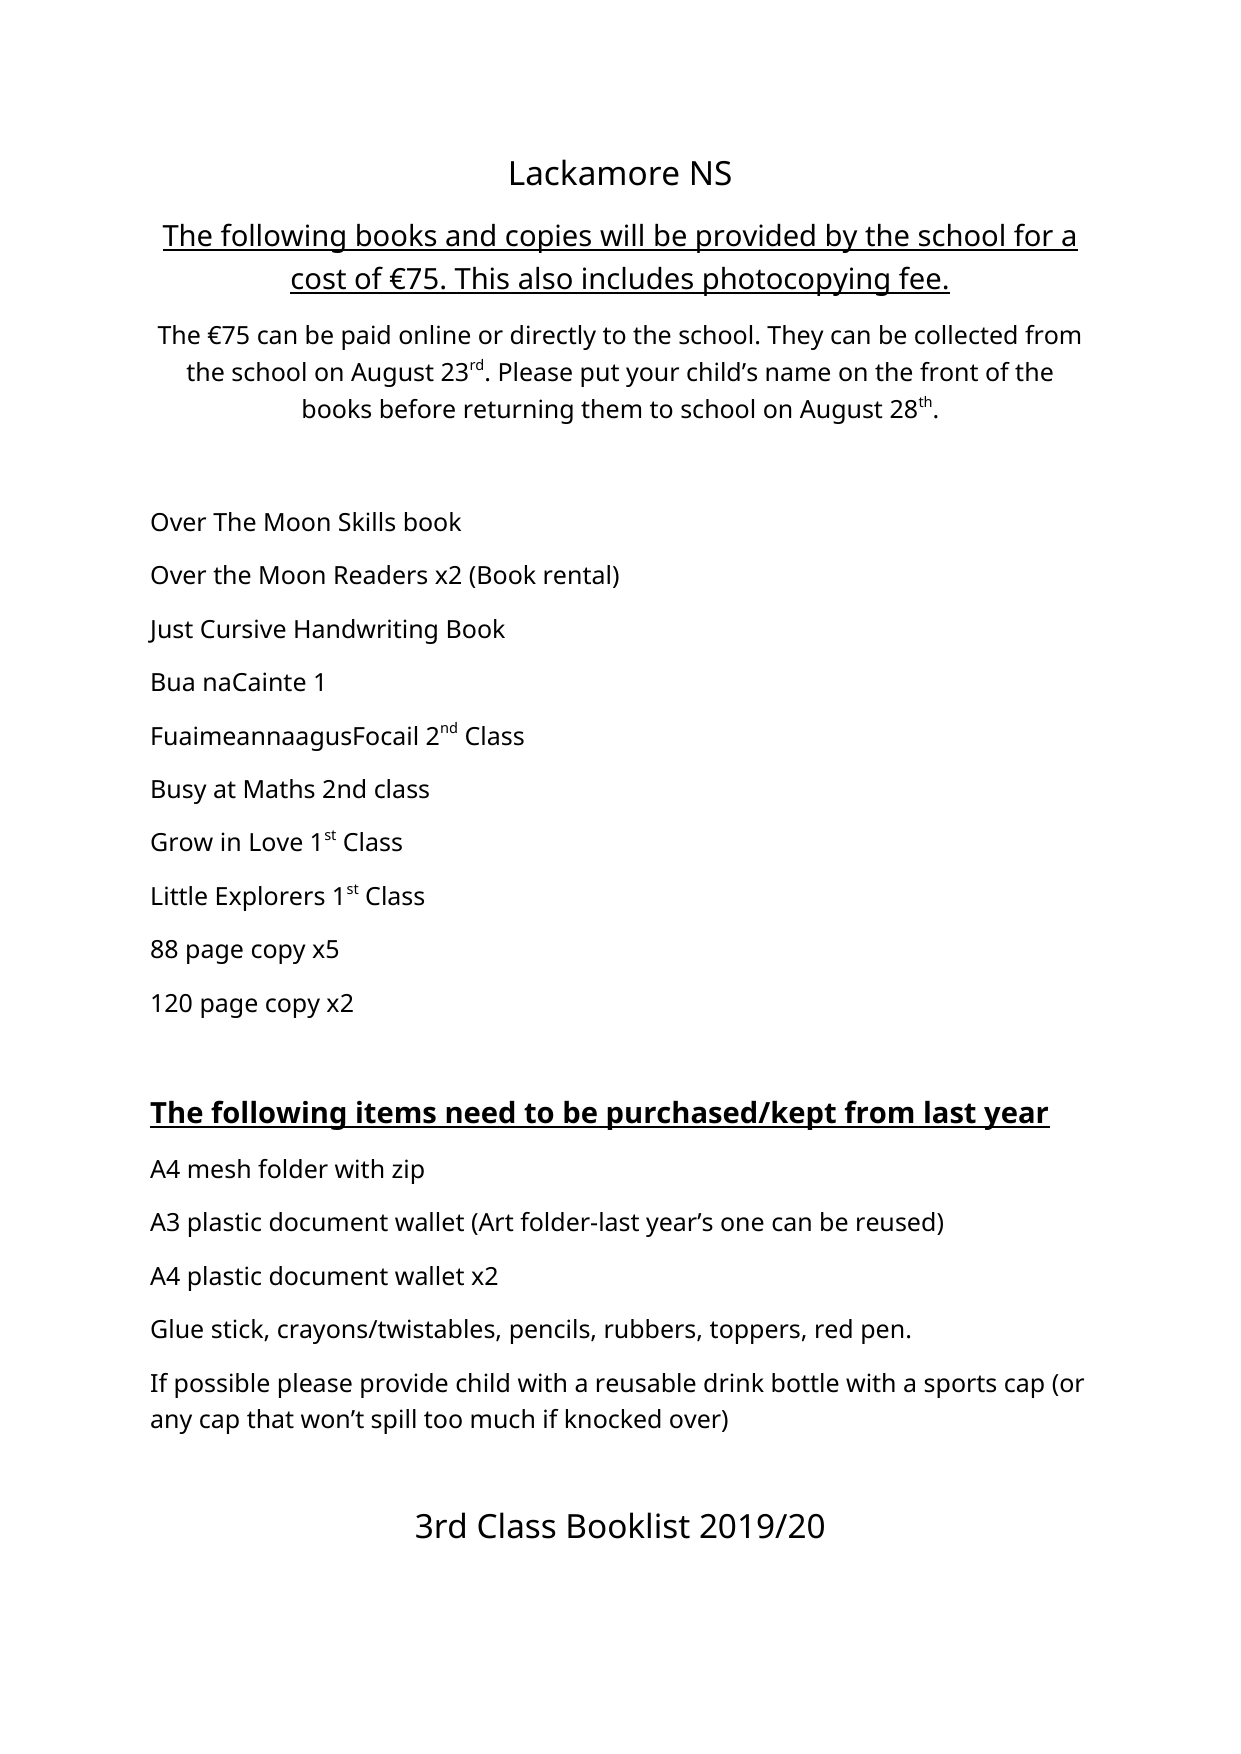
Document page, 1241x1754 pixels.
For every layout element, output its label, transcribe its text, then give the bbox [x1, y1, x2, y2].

text Busy at Maths 2nd class [150, 772, 1090, 806]
text Just Cursive Handwriting Book [150, 611, 1090, 645]
text The following books and copies will be provided by the school for a cost of €75. This also includes photocopying fee. [150, 216, 1090, 298]
text A4 mesh folder with zip [150, 1152, 1090, 1186]
text 120 page copy x2 [150, 985, 1090, 1019]
text Over The Moon Skills book [150, 504, 1090, 538]
text A4 plastic document wallet x2 [150, 1258, 1090, 1293]
text Glue stick, crayons/twistables, pencils, rubbers, toppers, red pen. [150, 1312, 1090, 1346]
text If possible please provide child with a reusable drink bottle with a sports cap (or any cap that won’t spill too much if knocked over) [150, 1365, 1090, 1436]
text FuaimeannaagusFocail 2nd Class [150, 718, 1090, 752]
text A3 plastic document wallet (Art folder-last year’s one can be reused) [150, 1205, 1090, 1239]
text Lackamore NS [150, 150, 1090, 195]
text Little Explorers 1st Class [150, 878, 1090, 912]
text Grow in Love 1st Class [150, 825, 1090, 859]
text Bua naCainte 1 [150, 665, 1090, 699]
text The €75 can be paid online or directly to the school. They can be collected from the school on August 23rd. Please put your child’s name on the front of the books before returning them to school on August 28th. [150, 318, 1090, 426]
text 88 page copy x5 [150, 932, 1090, 966]
text 3rd Class Booklist 2019/20 [150, 1502, 1090, 1548]
text Over the Moon Readers x2 (Book rental) [150, 558, 1090, 592]
text The following items need to be purchased/kept from last year [150, 1092, 1090, 1132]
